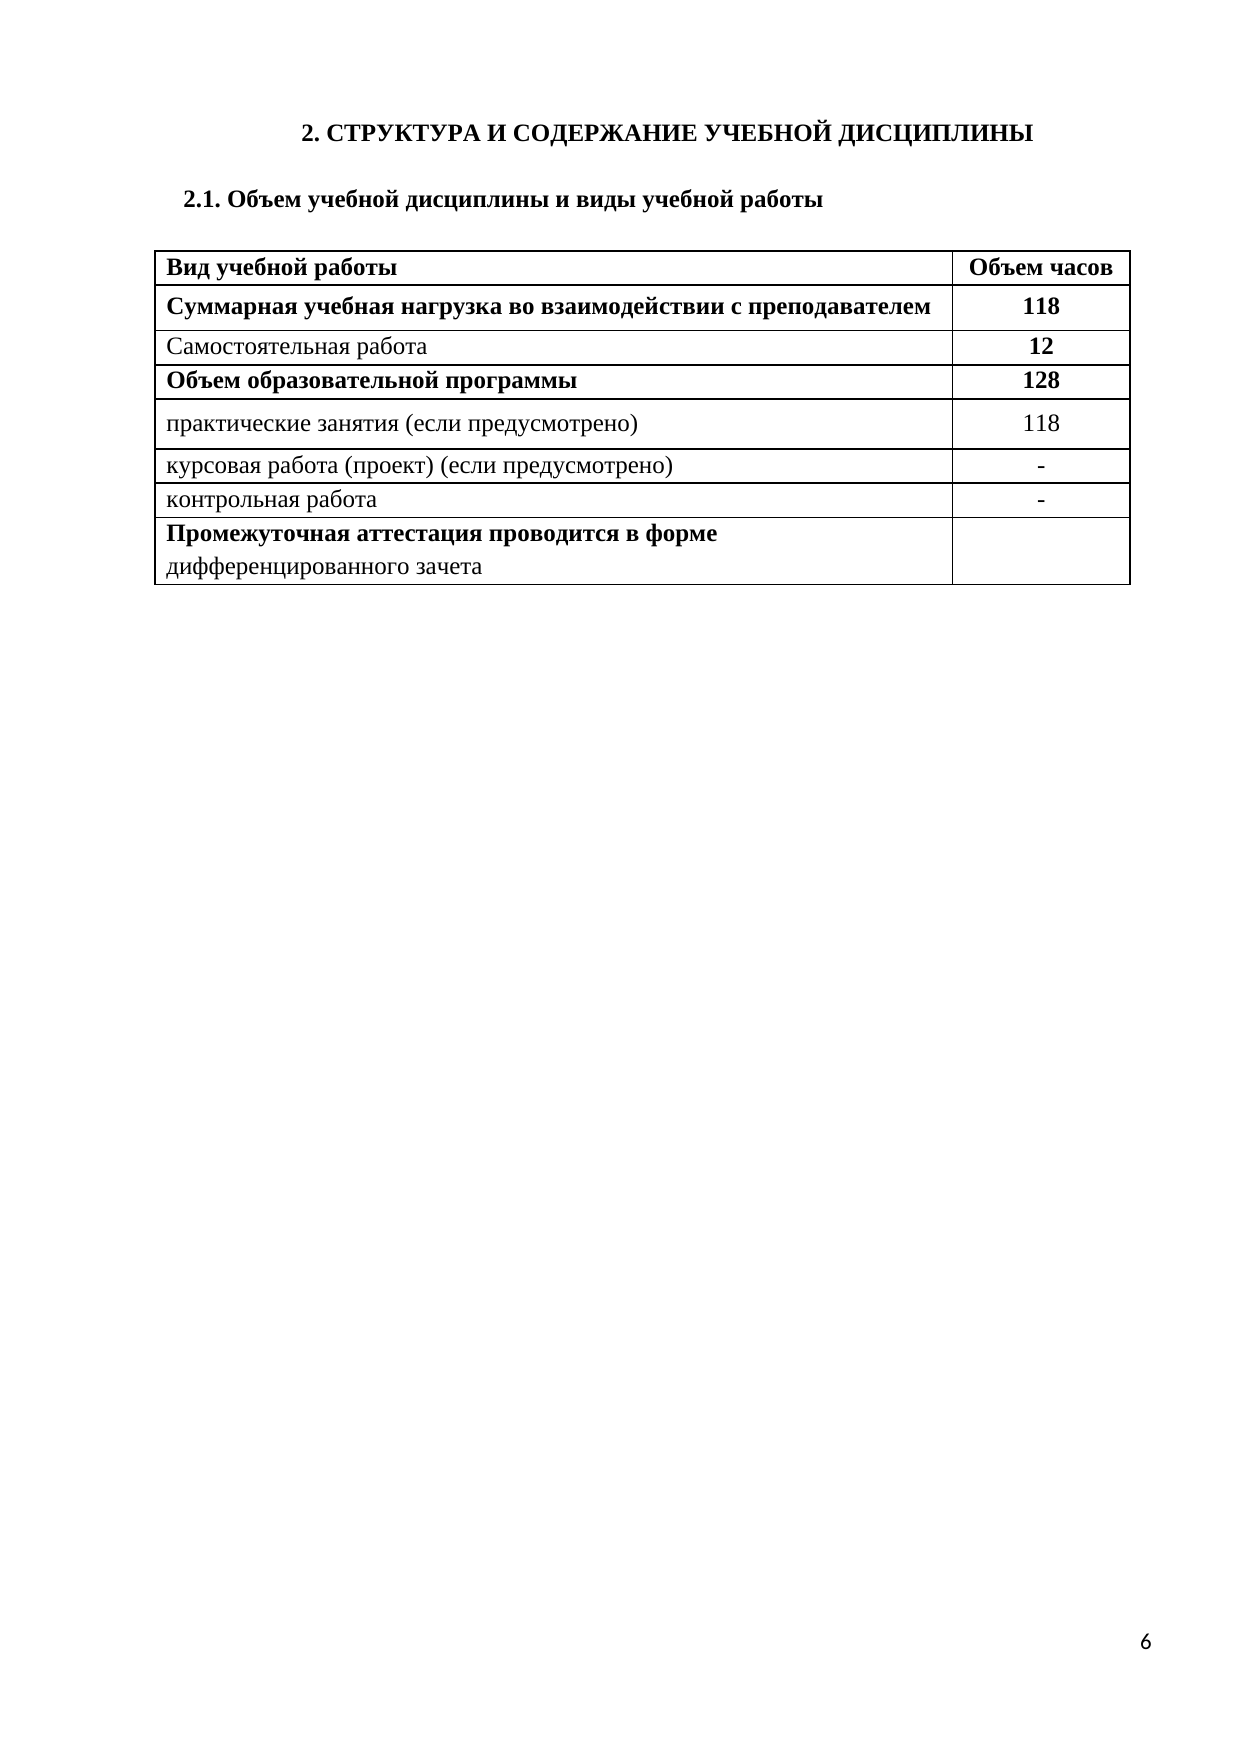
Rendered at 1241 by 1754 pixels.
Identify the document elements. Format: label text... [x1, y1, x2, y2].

table_cell Объем образовательной программы [156, 366, 952, 398]
table_cell контрольная работа [156, 484, 952, 516]
table_cell Суммарная учебная нагрузка во взаимодействии с преподавателем [156, 286, 952, 330]
table_cell - [953, 484, 1129, 516]
table_header Объем часов [953, 252, 1129, 284]
table_header Вид учебной работы [156, 252, 952, 284]
table_cell - [953, 450, 1129, 482]
table_cell Промежуточная аттестация проводится в форме дифференцированного зачета [156, 518, 952, 584]
table_cell 118 [953, 286, 1129, 330]
table_cell 12 [953, 331, 1129, 364]
table_cell Самостоятельная работа [156, 331, 952, 364]
text 2.1. Объем учебной дисциплины и виды учебной работы [177, 184, 1152, 213]
table_cell курсовая работа (проект) (если предусмотрено) [156, 450, 952, 482]
table_cell 128 [953, 366, 1129, 398]
table_cell 118 [953, 400, 1129, 448]
table_cell [953, 518, 1129, 584]
text 2. СТРУКТУРА И СОДЕРЖАНИЕ УЧЕБНОЙ ДИСЦИПЛИНЫ [177, 118, 1152, 147]
table_cell практические занятия (если предусмотрено) [156, 400, 952, 448]
